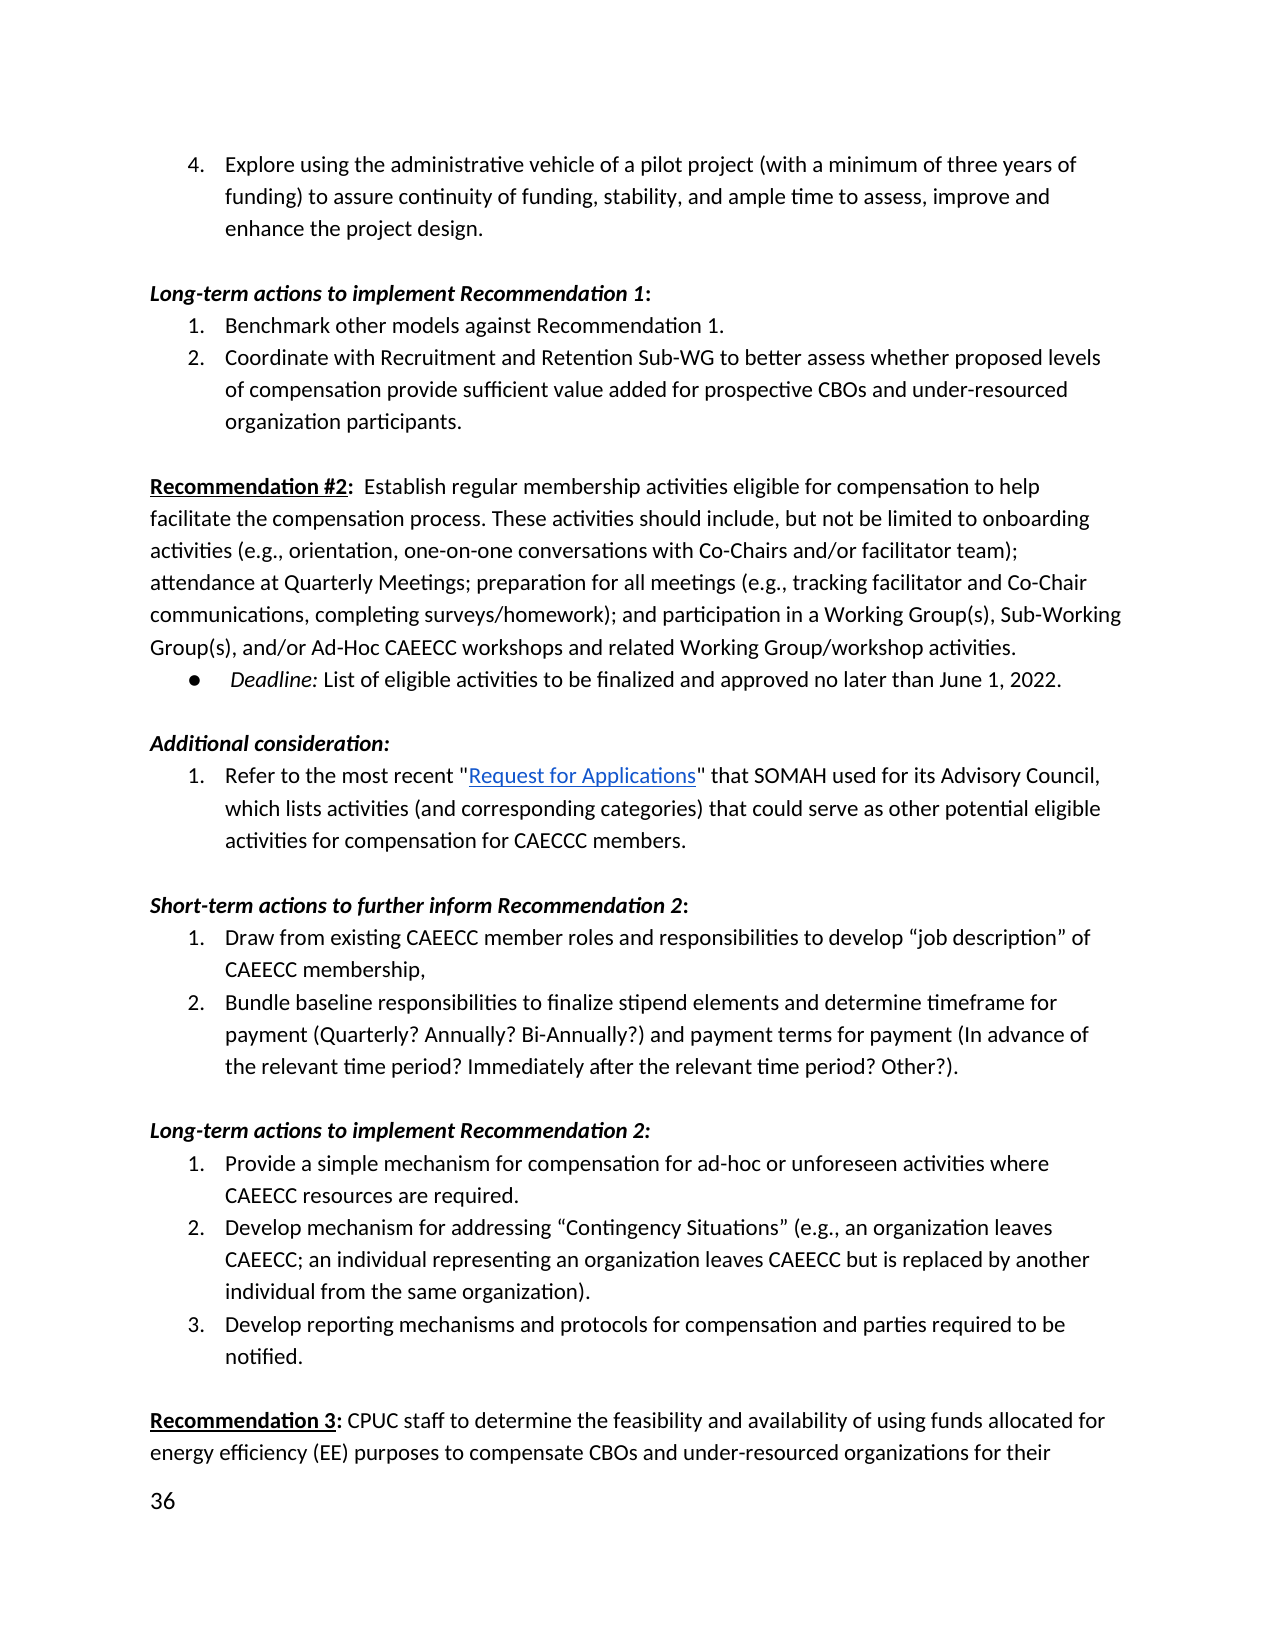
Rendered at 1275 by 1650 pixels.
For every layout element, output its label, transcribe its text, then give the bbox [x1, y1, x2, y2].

text Recommendation #2: Establish regular membership activities eligible for compensation to help facilitate the compensation process. These activities should include, but not be limited to onboarding activities (e.g., orientation, one-on-one conversations with Co-Chairs and/or facilitator team); attendance at Quarterly Meetings; preparation for all meetings (e.g., tracking facilitator and Co-Chair communications, completing surveys/homework); and participation in a Working Group(s), Sub-Working Group(s), and/or Ad-Hoc CAEECC workshops and related Working Group/workshop activities. [150, 472, 1125, 661]
list Explore using the administrative vehicle of a pilot project (with a minimum of three years of funding) to assure continuity of funding, stability, and ample time to assess, improve and enhance the project design. [187, 150, 1125, 242]
list Develop mechanism for addressing “Contingency Situations” (e.g., an organization leaves CAEECC; an individual representing an organization leaves CAEECC but is replaced by another individual from the same organization). [187, 1213, 1125, 1306]
list Draw from existing CAEECC member roles and responsibilities to develop “job description” of CAEECC membership, [187, 923, 1125, 984]
text Long-term actions to implement Recommendation 2: [150, 1117, 1125, 1144]
list Refer to the most recent "Request for Applications" that SOMAH used for its Advisory Council, which lists activities (and corresponding categories) that could serve as other potential eligible activities for compensation for CAECCC members. [187, 762, 1125, 887]
list Deadline: List of eligible activities to be finalized and approved no later than June 1, 2022. [187, 665, 1125, 693]
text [150, 1406, 1125, 1466]
text Additional consideration: [150, 729, 1125, 757]
list Coordinate with Recruitment and Retention Sub-WG to better assess whether proposed levels of compensation provide sufficient value added for prospective CBOs and under-resourced organization participants. [187, 343, 1125, 436]
list Benchmark other models against Recommendation 1. [187, 311, 1125, 339]
list Provide a simple mechanism for compensation for ad-hoc or unforeseen activities where CAEECC resources are required. [187, 1149, 1125, 1209]
text Long-term actions to implement Recommendation 1: [150, 279, 1125, 307]
list Bundle baseline responsibilities to finalize stipend elements and determine timeframe for payment (Quarterly? Annually? Bi-Annually?) and payment terms for payment (In advance of the relevant time period? Immediately after the relevant time period? Other?). [187, 988, 1125, 1080]
list Develop reporting mechanisms and protocols for compensation and parties required to be notified. [187, 1310, 1125, 1370]
text Short-term actions to further inform Recommendation 2: [150, 891, 1125, 919]
